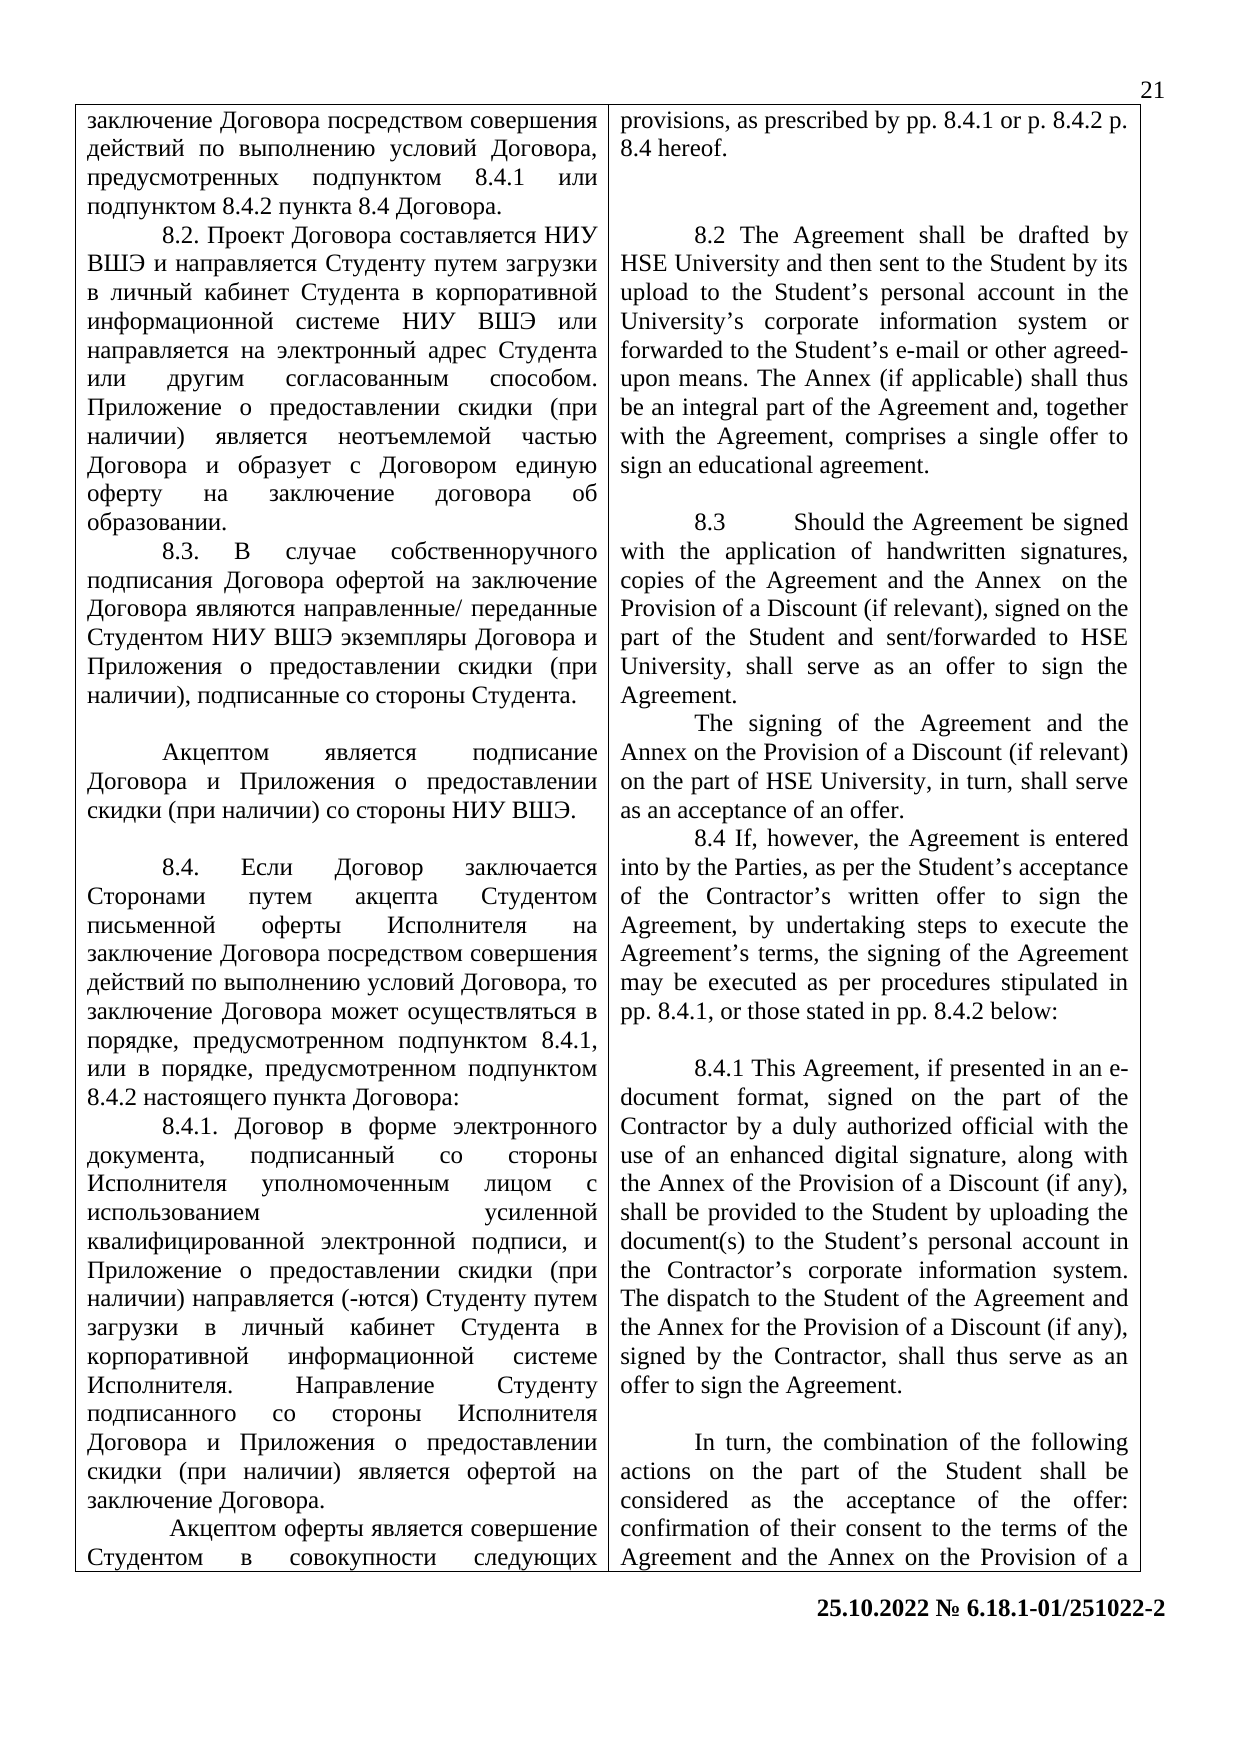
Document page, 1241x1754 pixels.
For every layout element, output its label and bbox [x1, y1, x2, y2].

table_cell [609, 105, 1140, 1571]
table_cell [76, 105, 608, 1571]
